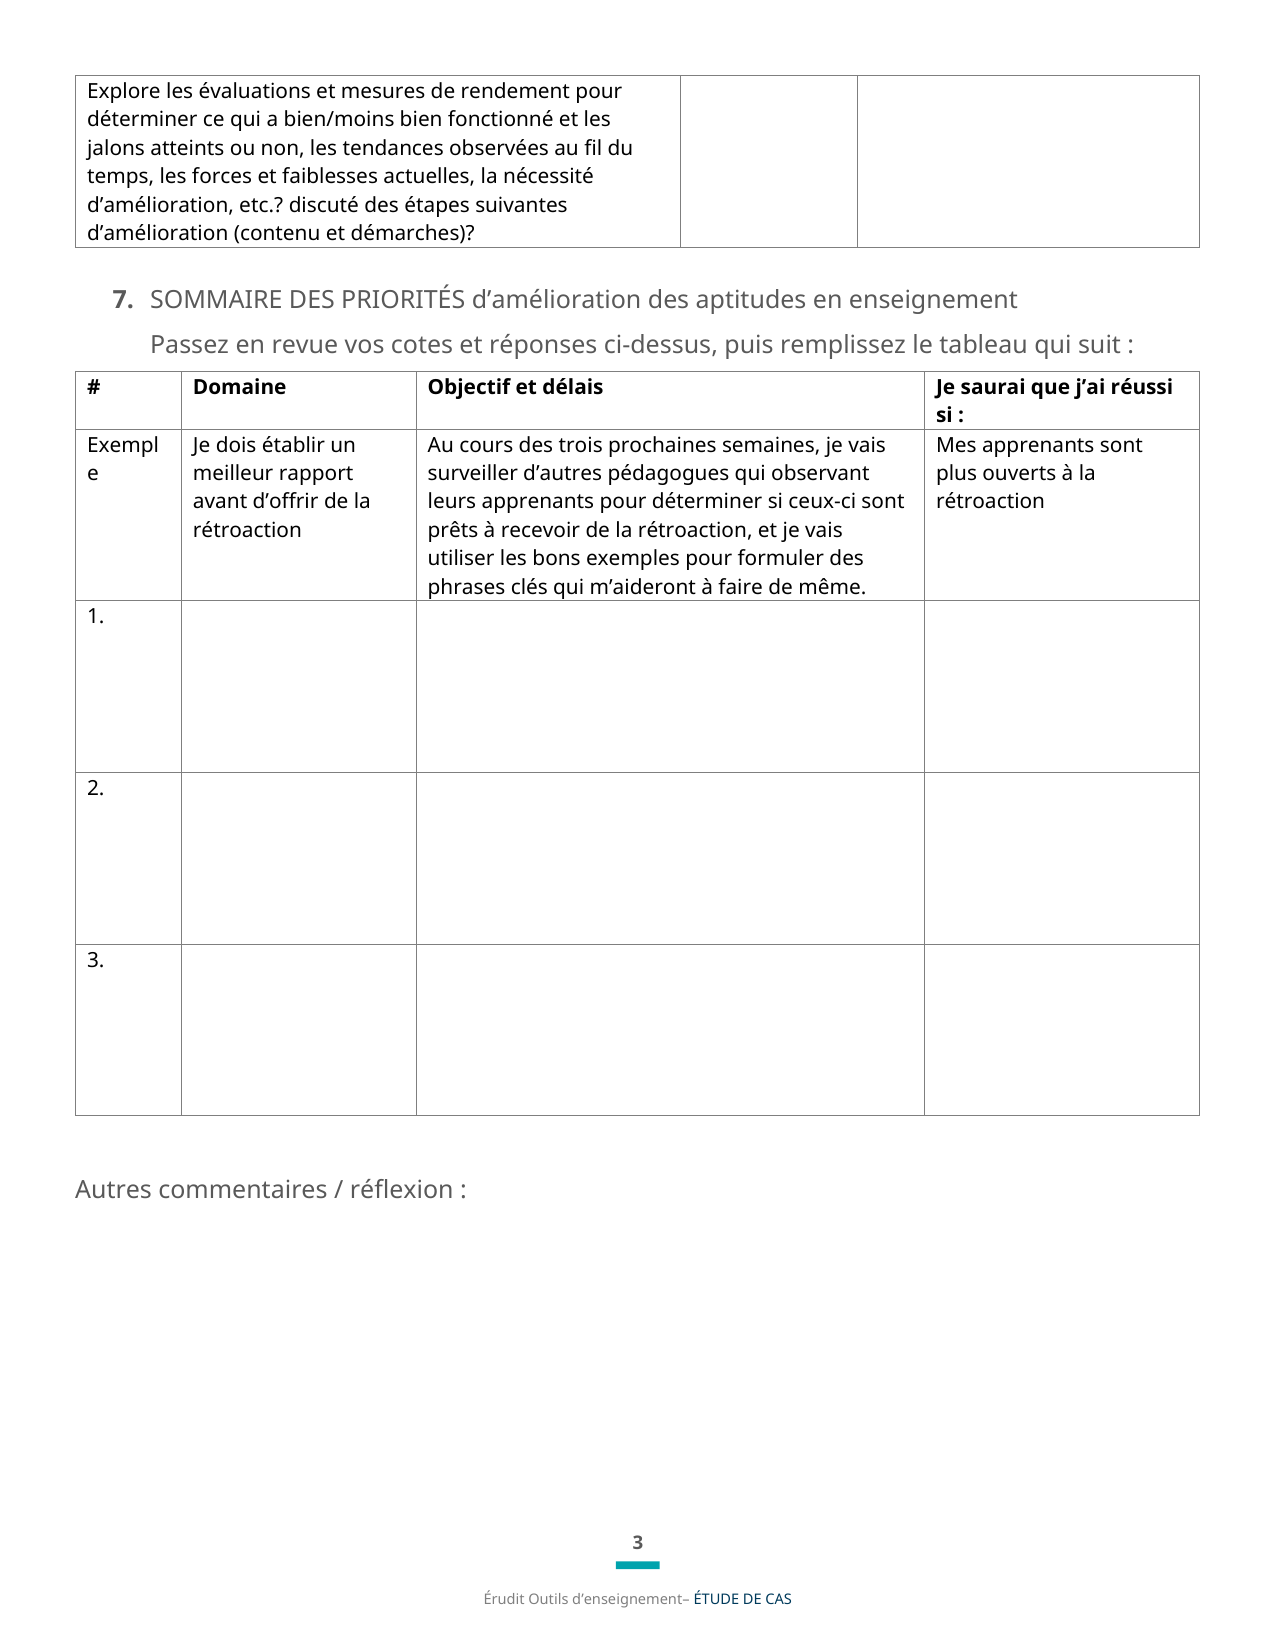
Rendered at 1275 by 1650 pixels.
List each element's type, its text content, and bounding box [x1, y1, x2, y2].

table_cell [417, 601, 924, 772]
text Autres commentaires / réflexion : [75, 1171, 1200, 1205]
table_cell [417, 773, 924, 944]
table_cell Je dois établir un meilleur rapport avant d’offrir de la rétroaction [182, 430, 416, 600]
table_cell [182, 773, 416, 944]
table_cell 2. [76, 773, 181, 944]
table_cell [925, 601, 1199, 772]
table_cell [417, 945, 924, 1115]
table_cell [681, 76, 857, 247]
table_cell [76, 76, 680, 247]
table_cell 1. [76, 601, 181, 772]
table_cell Mes apprenants sont plus ouverts à la rétroaction [925, 430, 1199, 600]
table_cell [925, 773, 1199, 944]
table_cell Exemple [76, 430, 181, 600]
table_header Domaine [182, 372, 416, 429]
table_cell [182, 945, 416, 1115]
table_header Je saurai que j’ai réussi si : [925, 372, 1199, 429]
list Passez en revue vos cotes et réponses ci-dessus, puis remplissez le tableau qui suit : [150, 326, 1200, 360]
table_cell [182, 601, 416, 772]
table_cell Au cours des trois prochaines semaines, je vais surveiller d’autres pédagogues qui observant leurs apprenants pour déterminer si ceux-ci sont prêts à recevoir de la rétroaction, et je vais utiliser les bons exemples pour formuler des phrases clés qui m’aideront à faire de même. [417, 430, 924, 600]
table_cell [925, 945, 1199, 1115]
table_cell [858, 76, 1199, 247]
list SOMMAIRE DES PRIORITÉS d’amélioration des aptitudes en enseignement [112, 282, 1200, 316]
table_header Objectif et délais [417, 372, 924, 429]
table_header # [76, 372, 181, 429]
table_cell 3. [76, 945, 181, 1115]
